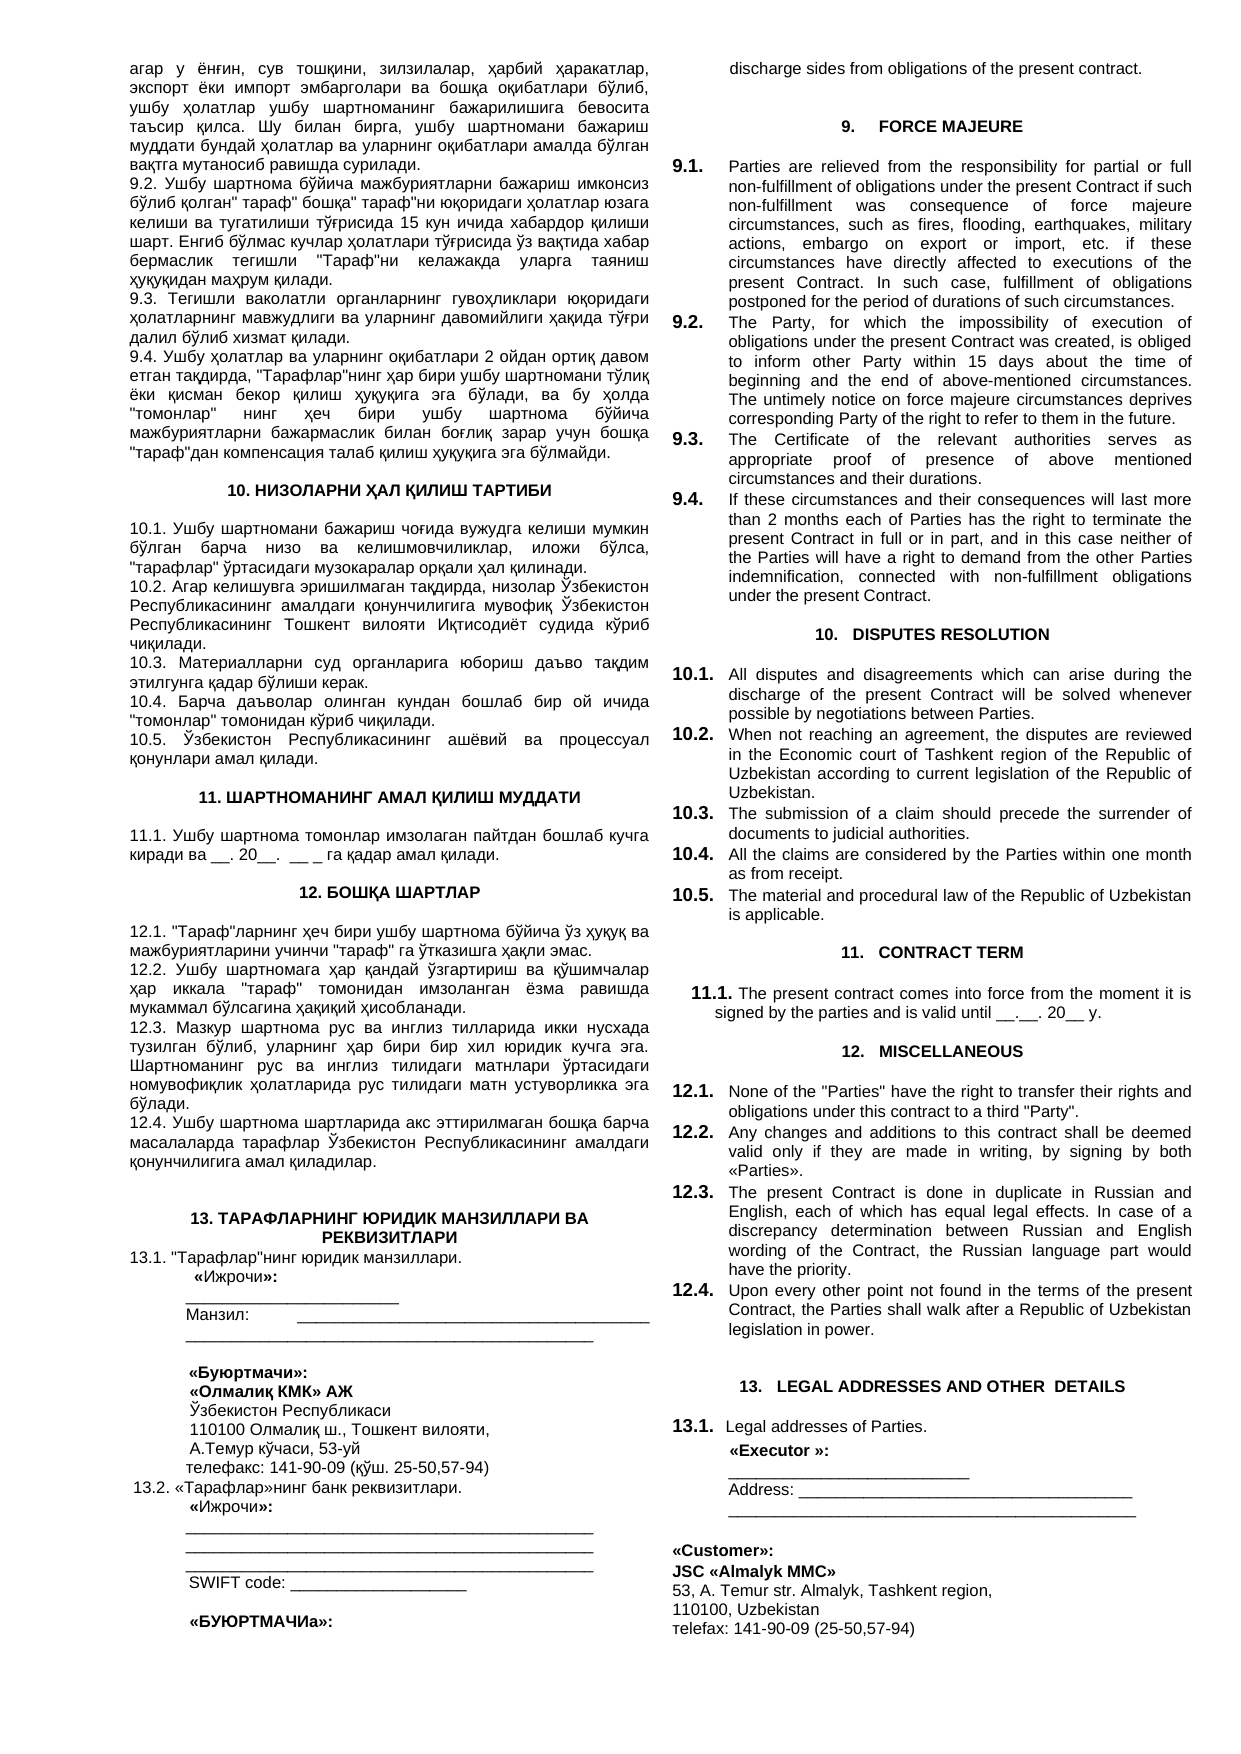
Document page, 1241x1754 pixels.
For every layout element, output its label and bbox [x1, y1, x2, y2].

table_header [661, 59, 1204, 1638]
table_header [118, 59, 661, 1638]
